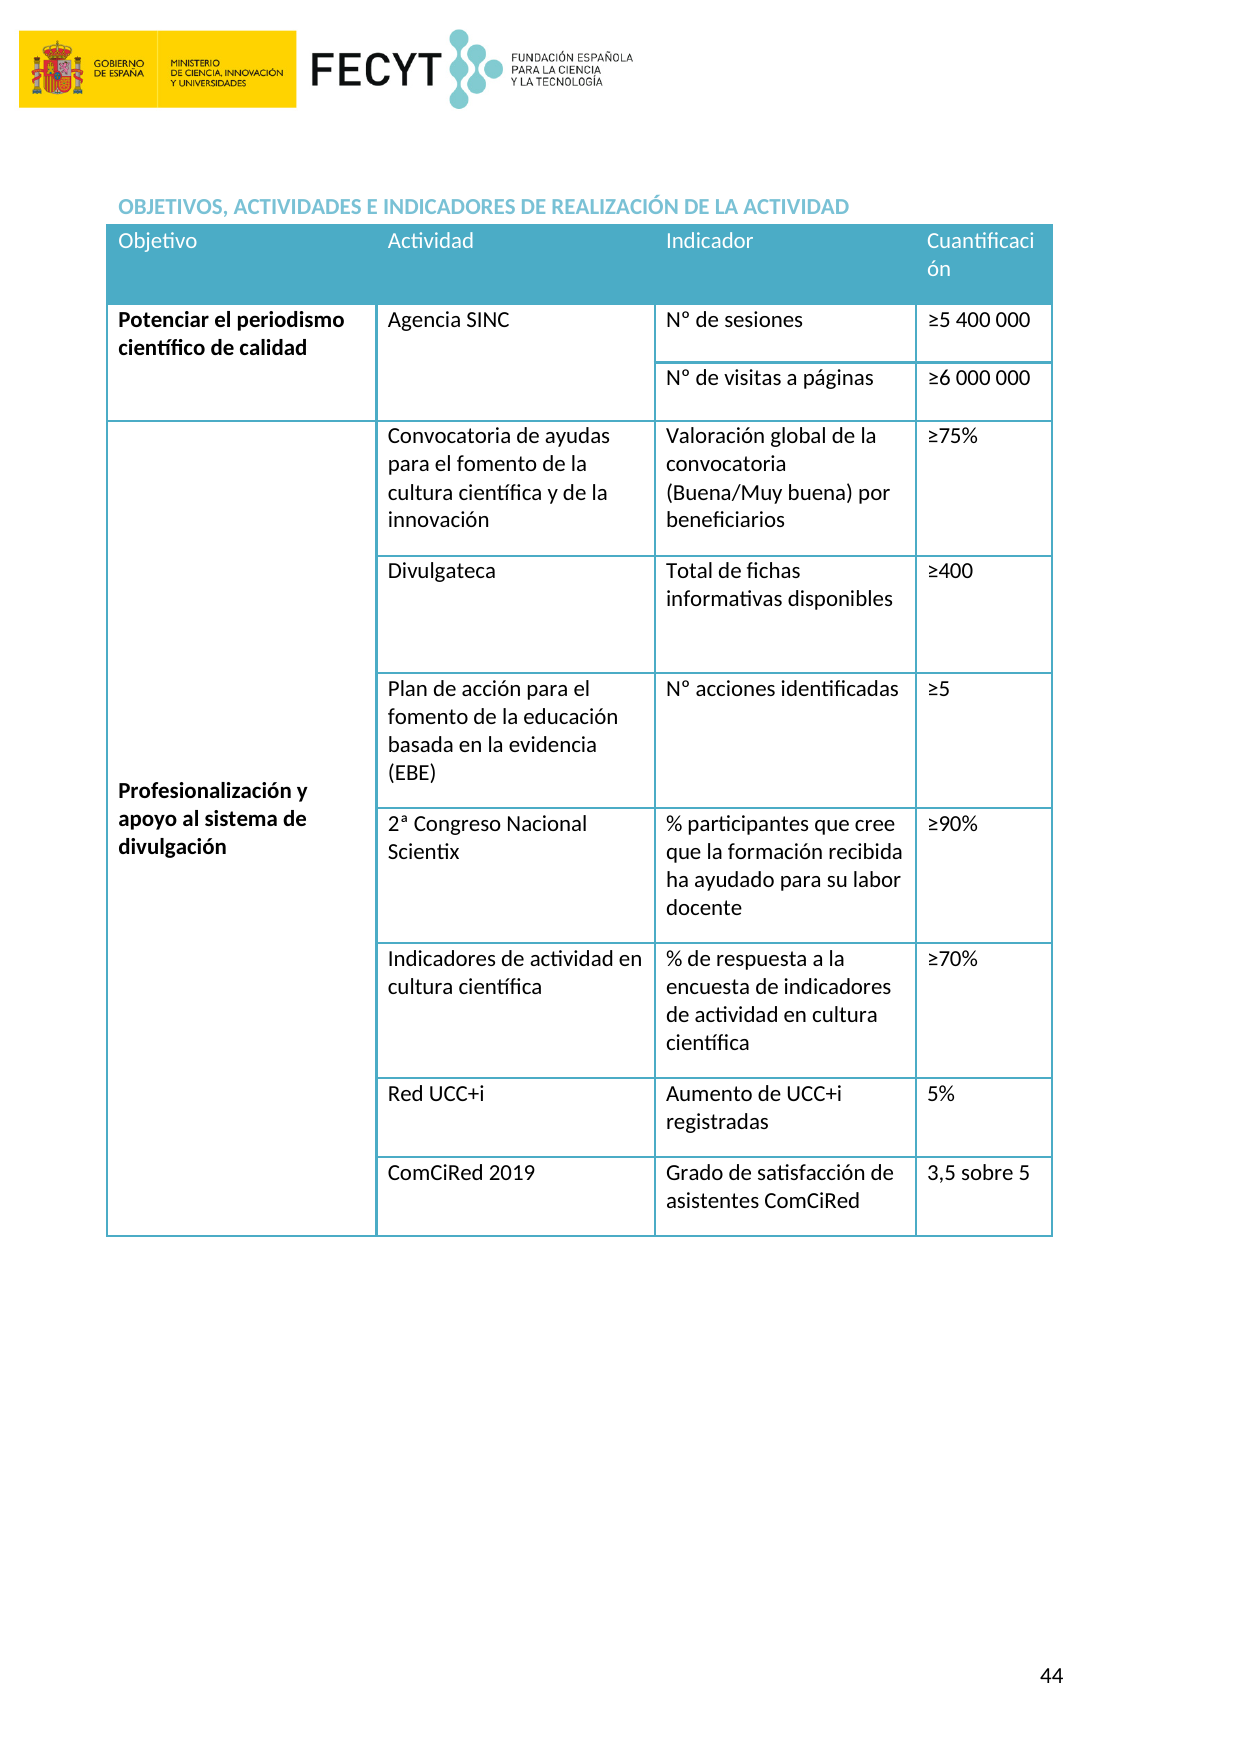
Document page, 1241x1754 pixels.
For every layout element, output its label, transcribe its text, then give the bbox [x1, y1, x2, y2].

picture [0, 1, 1233, 179]
table_header Objetivo [108, 226, 375, 303]
table_cell 3,5 sobre 5 [917, 1158, 1051, 1235]
table_cell ≥400 [917, 557, 1051, 672]
table_cell Grado de satisfacción de asistentes ComCiRed [656, 1158, 915, 1235]
table_cell Nº acciones identificadas [656, 674, 915, 807]
table_cell Nº de visitas a páginas [656, 364, 915, 419]
table_cell Nº de sesiones [656, 305, 915, 361]
table_cell ≥90% [917, 809, 1051, 942]
table_cell 2ª Congreso Nacional Scientix [378, 809, 654, 942]
table_cell Convocatoria de ayudas para el fomento de la cultura científica y de la innovación [378, 422, 654, 554]
table_cell ≥5 400 000 [917, 305, 1051, 361]
table_cell Aumento de UCC+i registradas [656, 1079, 915, 1156]
table_cell Plan de acción para el fomento de la educación basada en la evidencia (EBE) [378, 674, 654, 807]
table_header Indicador [656, 226, 915, 303]
table_cell Red UCC+i [378, 1079, 654, 1156]
table_header Actividad [378, 226, 654, 303]
table_cell 5% [917, 1079, 1051, 1156]
table_cell ≥75% [917, 422, 1051, 554]
table_cell Potenciar el periodismo científico de calidad [108, 305, 375, 419]
table_cell % de respuesta a la encuesta de indicadores de actividad en cultura científica [656, 944, 915, 1077]
table_cell Indicadores de actividad en cultura científica [378, 944, 654, 1077]
text OBJETIVOS, ACTIVIDADES E INDICADORES DE REALIZACIÓN DE LA ACTIVIDAD [118, 192, 1063, 220]
table_cell ≥6 000 000 [917, 364, 1051, 419]
table_cell ≥70% [917, 944, 1051, 1077]
table_cell Profesionalización y apoyo al sistema de divulgación [108, 422, 375, 1235]
table_cell Valoración global de la convocatoria (Buena/Muy buena) por beneficiarios [656, 422, 915, 554]
table_header Cuantificación [917, 226, 1051, 303]
table_cell Divulgateca [378, 557, 654, 672]
table_cell ≥5 [917, 674, 1051, 807]
table_cell ComCiRed 2019 [378, 1158, 654, 1235]
table_cell Total de fichas informativas disponibles [656, 557, 915, 672]
table_cell % participantes que cree que la formación recibida ha ayudado para su labor docente [656, 809, 915, 942]
table_cell Agencia SINC [378, 305, 654, 419]
